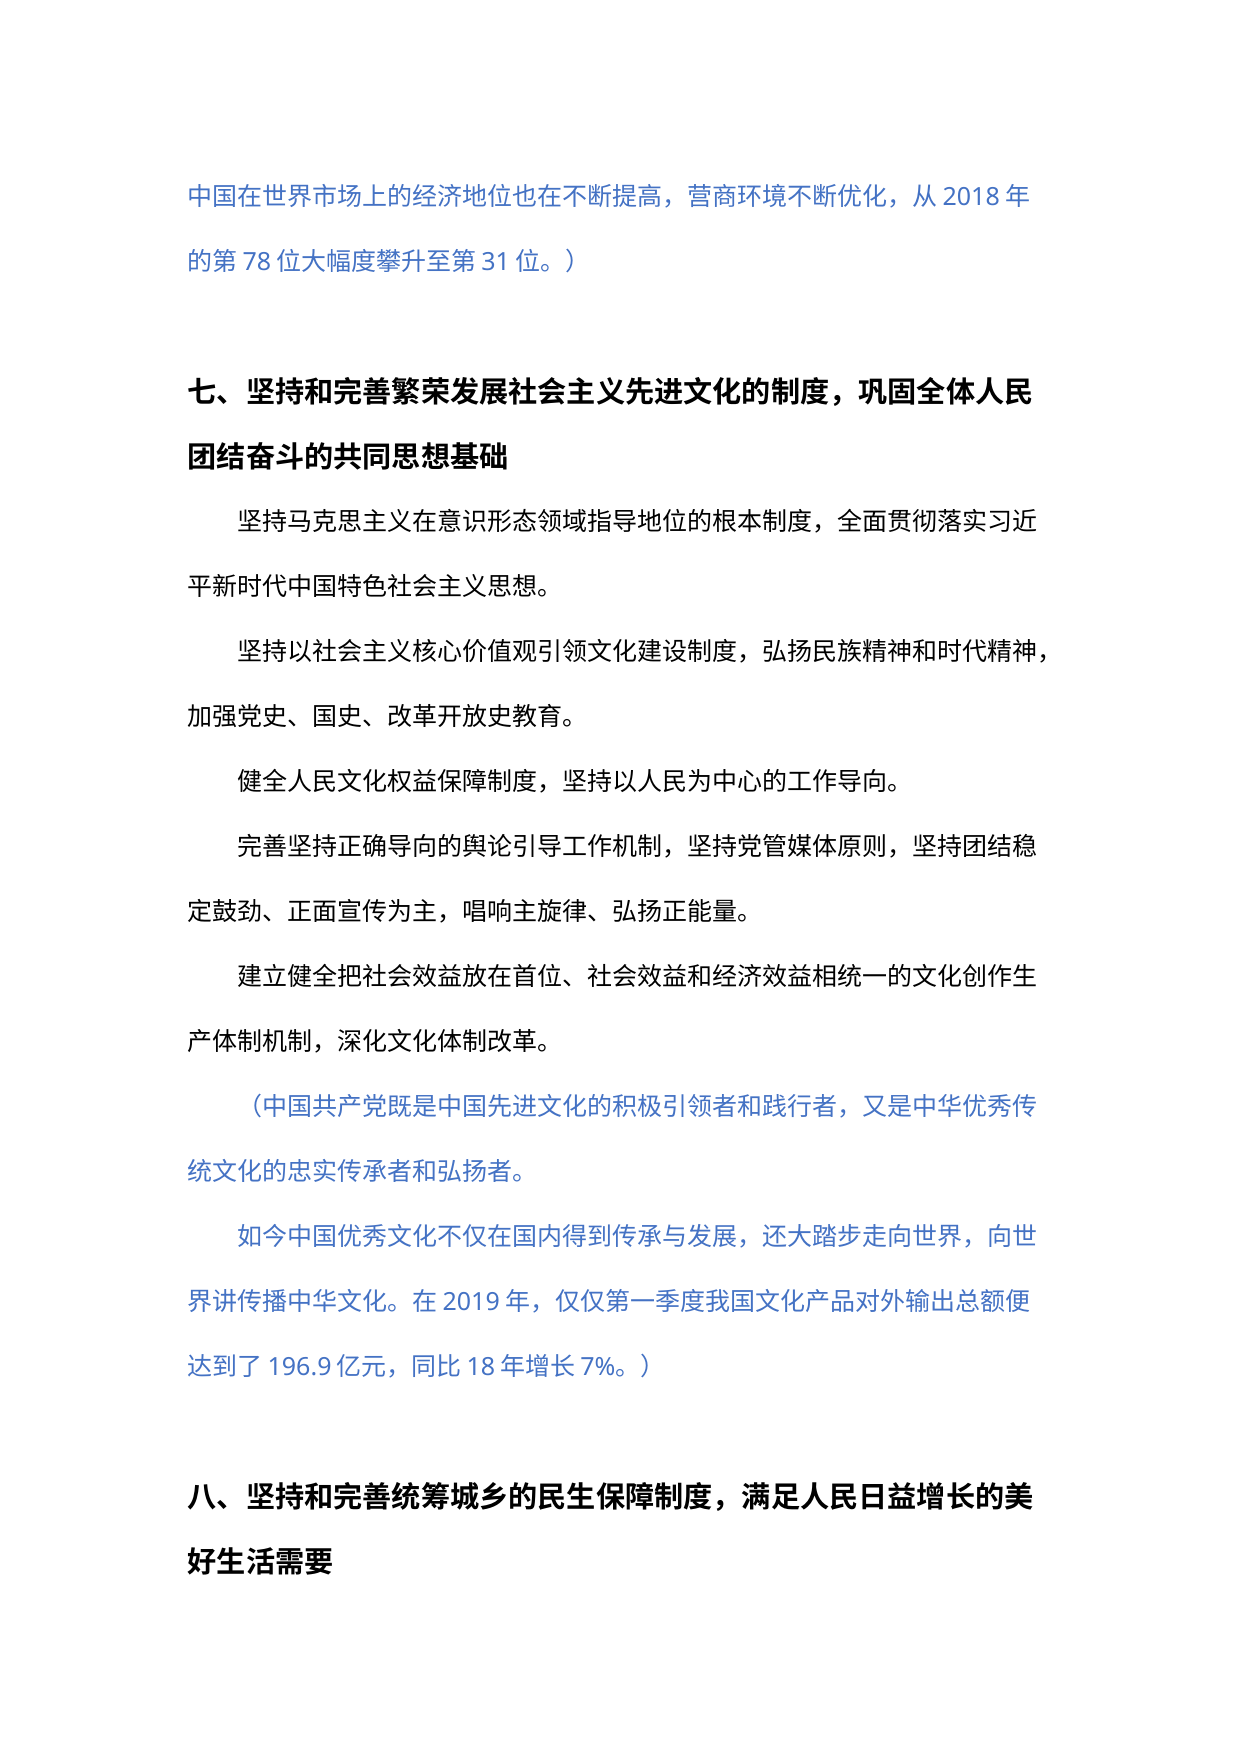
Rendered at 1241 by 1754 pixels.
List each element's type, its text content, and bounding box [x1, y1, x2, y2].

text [187, 162, 1053, 292]
text 八、坚持和完善统筹城乡的民生保障制度，满足人民日益增长的美好生活需要 [187, 1462, 1053, 1592]
text 健全人民文化权益保障制度，坚持以人民为中心的工作导向。 [187, 747, 1053, 812]
text 建立健全把社会效益放在首位、社会效益和经济效益相统一的文化创作生产体制机制，深化文化体制改革。 [187, 942, 1053, 1072]
text 坚持马克思主义在意识形态领域指导地位的根本制度，全面贯彻落实习近平新时代中国特色社会主义思想。 [187, 487, 1053, 617]
text 七、坚持和完善繁荣发展社会主义先进文化的制度，巩固全体人民团结奋斗的共同思想基础 [187, 357, 1053, 487]
text 坚持以社会主义核心价值观引领文化建设制度，弘扬民族精神和时代精神，加强党史、国史、改革开放史教育。 [187, 617, 1053, 747]
text （中国共产党既是中国先进文化的积极引领者和践行者，又是中华优秀传统文化的忠实传承者和弘扬者。 [187, 1072, 1053, 1202]
text 完善坚持正确导向的舆论引导工作机制，坚持党管媒体原则，坚持团结稳定鼓劲、正面宣传为主，唱响主旋律、弘扬正能量。 [187, 812, 1053, 942]
text 如今中国优秀文化不仅在国内得到传承与发展，还大踏步走向世界，向世界讲传播中华文化。在2019年，仅仅第一季度我国文化产品对外输出总额便达到了196.9亿元，同比18年增长7%。） [187, 1202, 1053, 1397]
